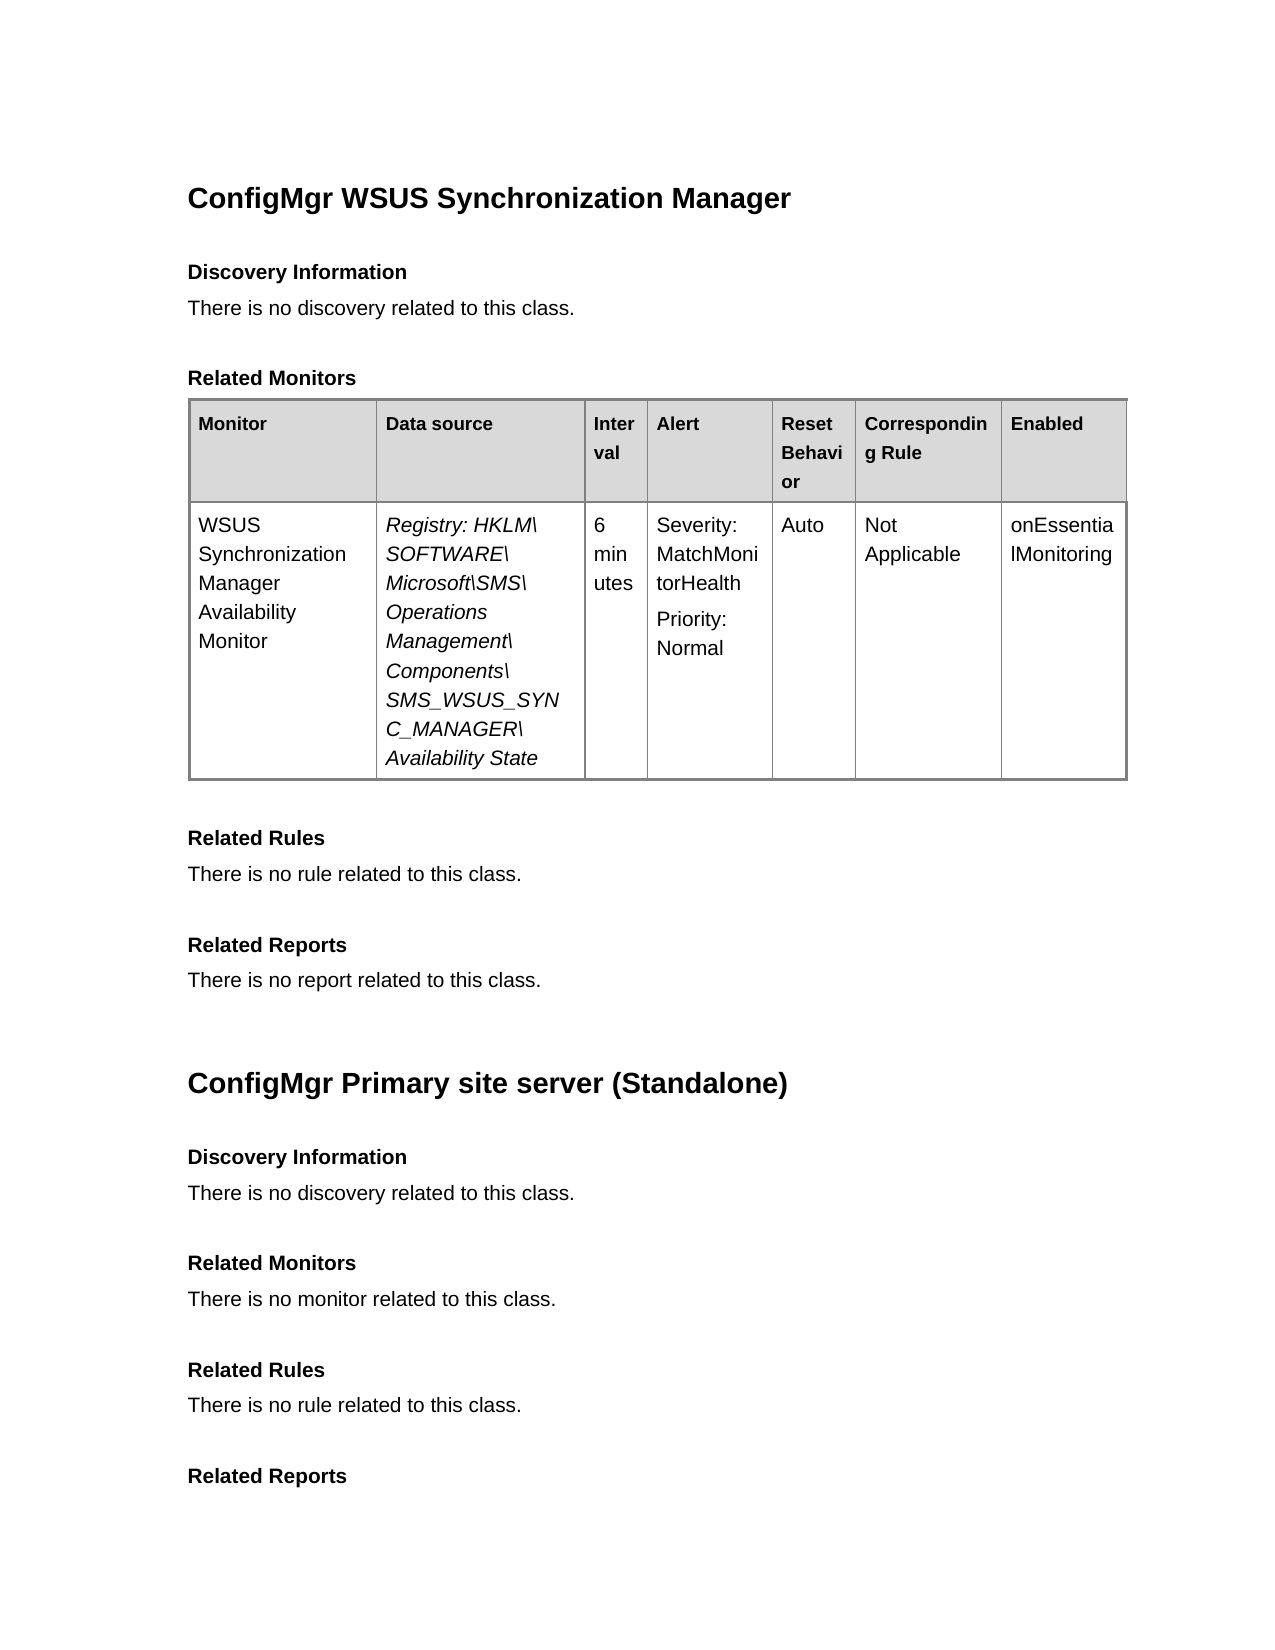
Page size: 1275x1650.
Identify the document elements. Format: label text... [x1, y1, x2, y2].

text Related Rules [187, 1354, 1087, 1383]
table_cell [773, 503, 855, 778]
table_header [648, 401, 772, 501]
text Related Reports [187, 929, 1087, 958]
text Discovery Information [187, 256, 1087, 285]
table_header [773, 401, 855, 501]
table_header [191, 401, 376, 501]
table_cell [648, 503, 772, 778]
text ConfigMgr Primary site server (Standalone) [187, 1070, 1087, 1099]
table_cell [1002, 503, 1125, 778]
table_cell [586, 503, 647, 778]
text ConfigMgr WSUS Synchronization Manager [187, 185, 1087, 214]
text There is no rule related to this class. [187, 858, 1087, 887]
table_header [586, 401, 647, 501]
text Discovery Information [187, 1141, 1087, 1170]
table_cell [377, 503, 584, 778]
text There is no discovery related to this class. [187, 292, 1087, 321]
text Related Rules [187, 822, 1087, 852]
text Related Monitors [187, 1247, 1087, 1277]
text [187, 1177, 1087, 1206]
text There is no monitor related to this class. [187, 1283, 1087, 1312]
text There is no report related to this class. [187, 964, 1087, 993]
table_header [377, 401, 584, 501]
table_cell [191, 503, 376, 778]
text There is no rule related to this class. [187, 1389, 1087, 1418]
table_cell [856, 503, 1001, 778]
text Related Reports [187, 1460, 1087, 1489]
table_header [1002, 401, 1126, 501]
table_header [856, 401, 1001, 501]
text Related Monitors [187, 362, 1087, 392]
